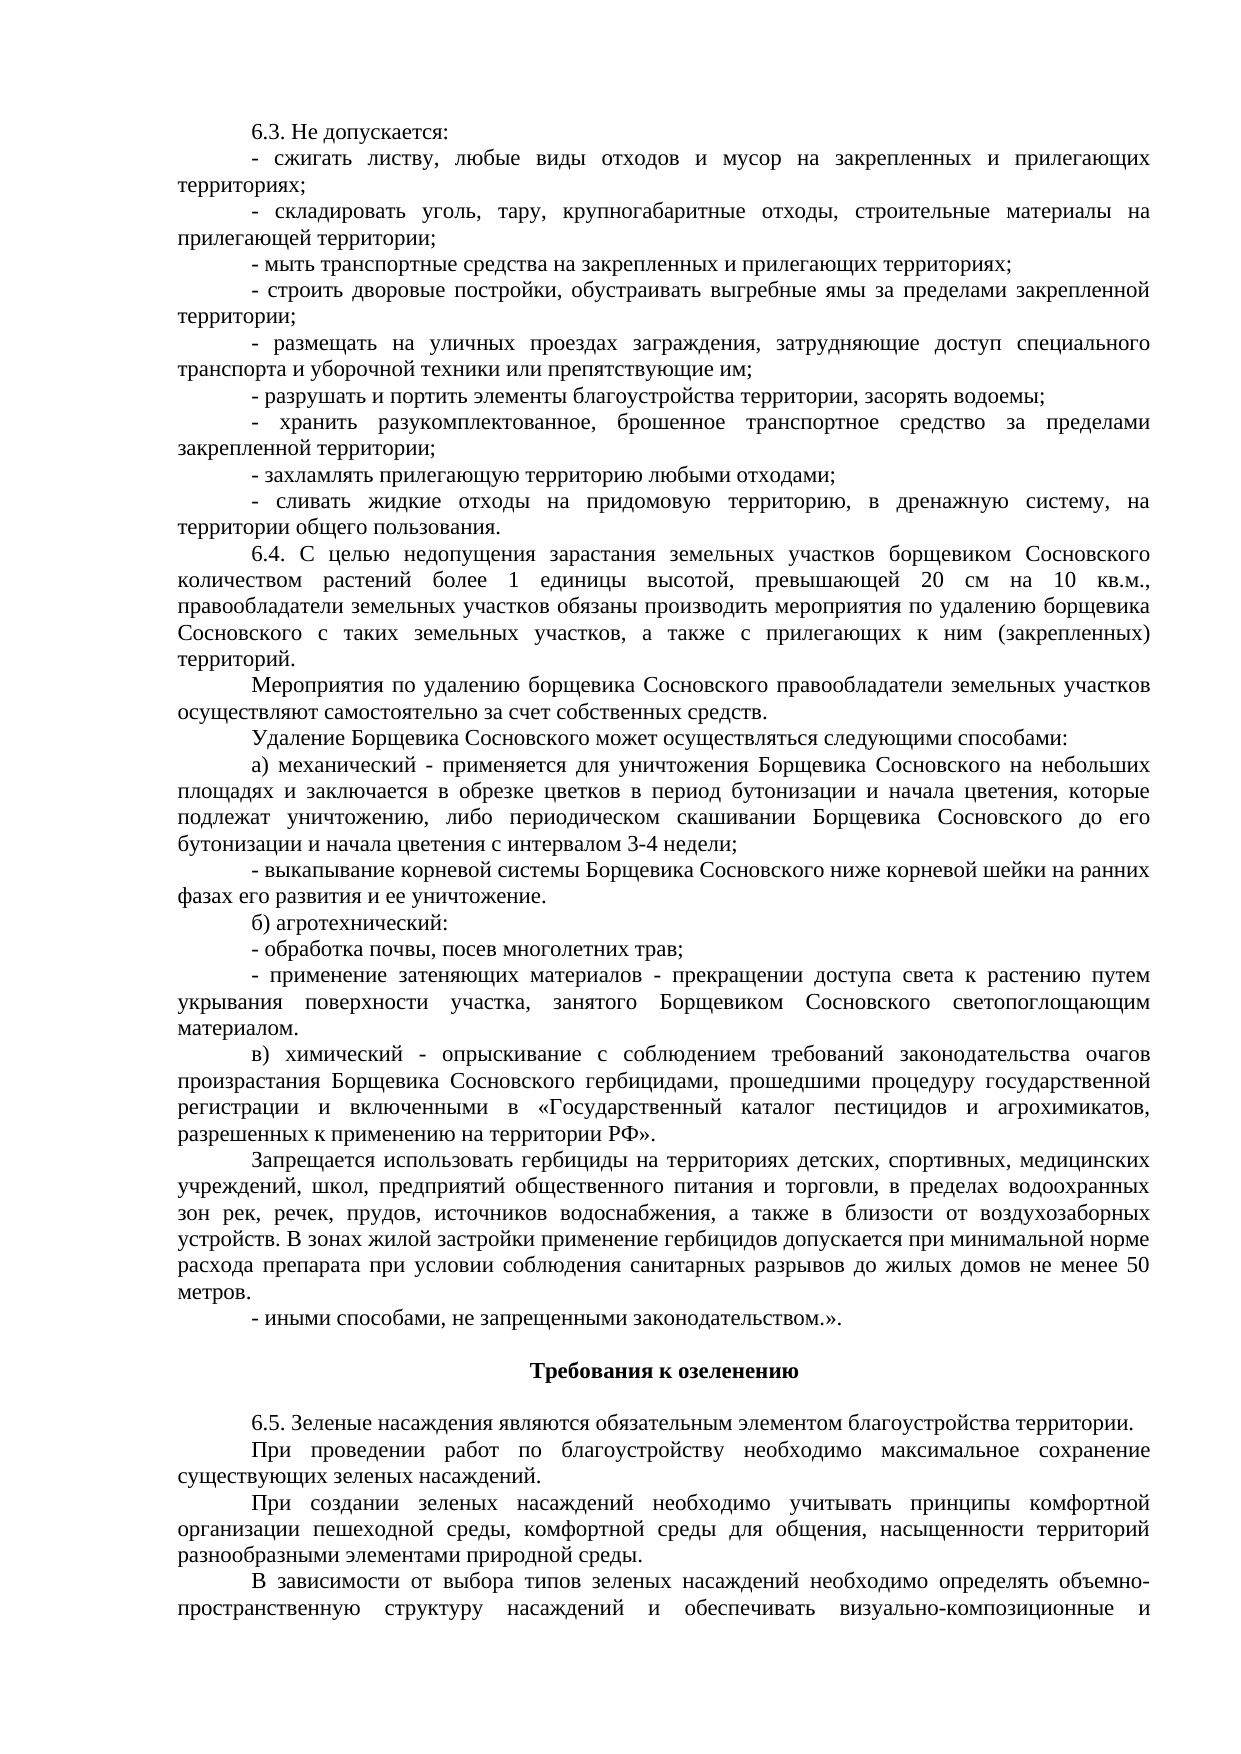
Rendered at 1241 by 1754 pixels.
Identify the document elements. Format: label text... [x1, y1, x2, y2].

text - иными способами, не запрещенными законодательством.». [177, 1304, 1152, 1330]
text - обработка почвы, посев многолетних трав; [177, 935, 1152, 961]
text - сжигать листву, любые виды отходов и мусор на закрепленных и прилегающих территориях; [177, 144, 1152, 197]
text а) механический - применяется для уничтожения Борщевика Сосновского на небольших площадях и заключается в обрезке цветков в период бутонизации и начала цветения, которые подлежат уничтожению, либо периодическом скашивании Борщевика Сосновского до его бутонизации и начала цветения с интервалом 3-4 недели; [177, 751, 1152, 856]
text - хранить разукомплектованное, брошенное транспортное средство за пределами закрепленной территории; [177, 408, 1152, 461]
text - строить дворовые постройки, обустраивать выгребные ямы за пределами закрепленной территории; [177, 276, 1152, 329]
text - выкапывание корневой системы Борщевика Сосновского ниже корневой шейки на ранних фазах его развития и ее уничтожение. [177, 856, 1152, 909]
title Требования к озеленению [177, 1357, 1152, 1383]
text Удаление Борщевика Сосновского может осуществляться следующими способами: [177, 724, 1152, 751]
text - складировать уголь, тару, крупногабаритные отходы, строительные материалы на прилегающей территории; [177, 197, 1152, 250]
text Запрещается использовать гербициды на территориях детских, спортивных, медицинских учреждений, школ, предприятий общественного питания и торговли, в пределах водоохранных зон рек, речек, прудов, источников водоснабжения, а также в близости от воздухозаборных устройств. В зонах жилой застройки применение гербицидов допускается при минимальной норме расхода препарата при условии соблюдения санитарных разрывов до жилых домов не менее 50 метров. [177, 1146, 1152, 1304]
text При создании зеленых насаждений необходимо учитывать принципы комфортной организации пешеходной среды, комфортной среды для общения, насыщенности территорий разнообразными элементами природной среды. [177, 1488, 1152, 1568]
text Мероприятия по удалению борщевика Сосновского правообладатели земельных участков осуществляют самостоятельно за счет собственных средств. [177, 672, 1152, 724]
text 6.5. Зеленые насаждения являются обязательным элементом благоустройства территории. [177, 1409, 1152, 1436]
text - захламлять прилегающую территорию любыми отходами; [177, 461, 1152, 487]
text б) агротехнический: [177, 909, 1152, 935]
text - сливать жидкие отходы на придомовую территорию, в дренажную систему, на территории общего пользования. [177, 487, 1152, 540]
text При проведении работ по благоустройству необходимо максимальное сохранение существующих зеленых насаждений. [177, 1436, 1152, 1488]
text в) химический - опрыскивание с соблюдением требований законодательства очагов произрастания Борщевика Сосновского гербицидами, прошедшими процедуру государственной регистрации и включенными в «Государственный каталог пестицидов и агрохимикатов, разрешенных к применению на территории РФ». [177, 1041, 1152, 1146]
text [177, 1568, 1152, 1620]
text 6.3. Не допускается: [177, 118, 1152, 144]
text - разрушать и портить элементы благоустройства территории, засорять водоемы; [177, 382, 1152, 408]
text - размещать на уличных проездах заграждения, затрудняющие доступ специального транспорта и уборочной техники или препятствующие им; [177, 329, 1152, 382]
text 6.4. С целью недопущения зарастания земельных участков борщевиком Сосновского количеством растений более 1 единицы высотой, превышающей 20 см на 10 кв.м., правообладатели земельных участков обязаны производить мероприятия по удалению борщевика Сосновского с таких земельных участков, а также с прилегающих к ним (закрепленных) территорий. [177, 540, 1152, 672]
text - мыть транспортные средства на закрепленных и прилегающих территориях; [177, 250, 1152, 276]
text - применение затеняющих материалов - прекращении доступа света к растению путем укрывания поверхности участка, занятого Борщевиком Сосновского светопоглощающим материалом. [177, 961, 1152, 1041]
